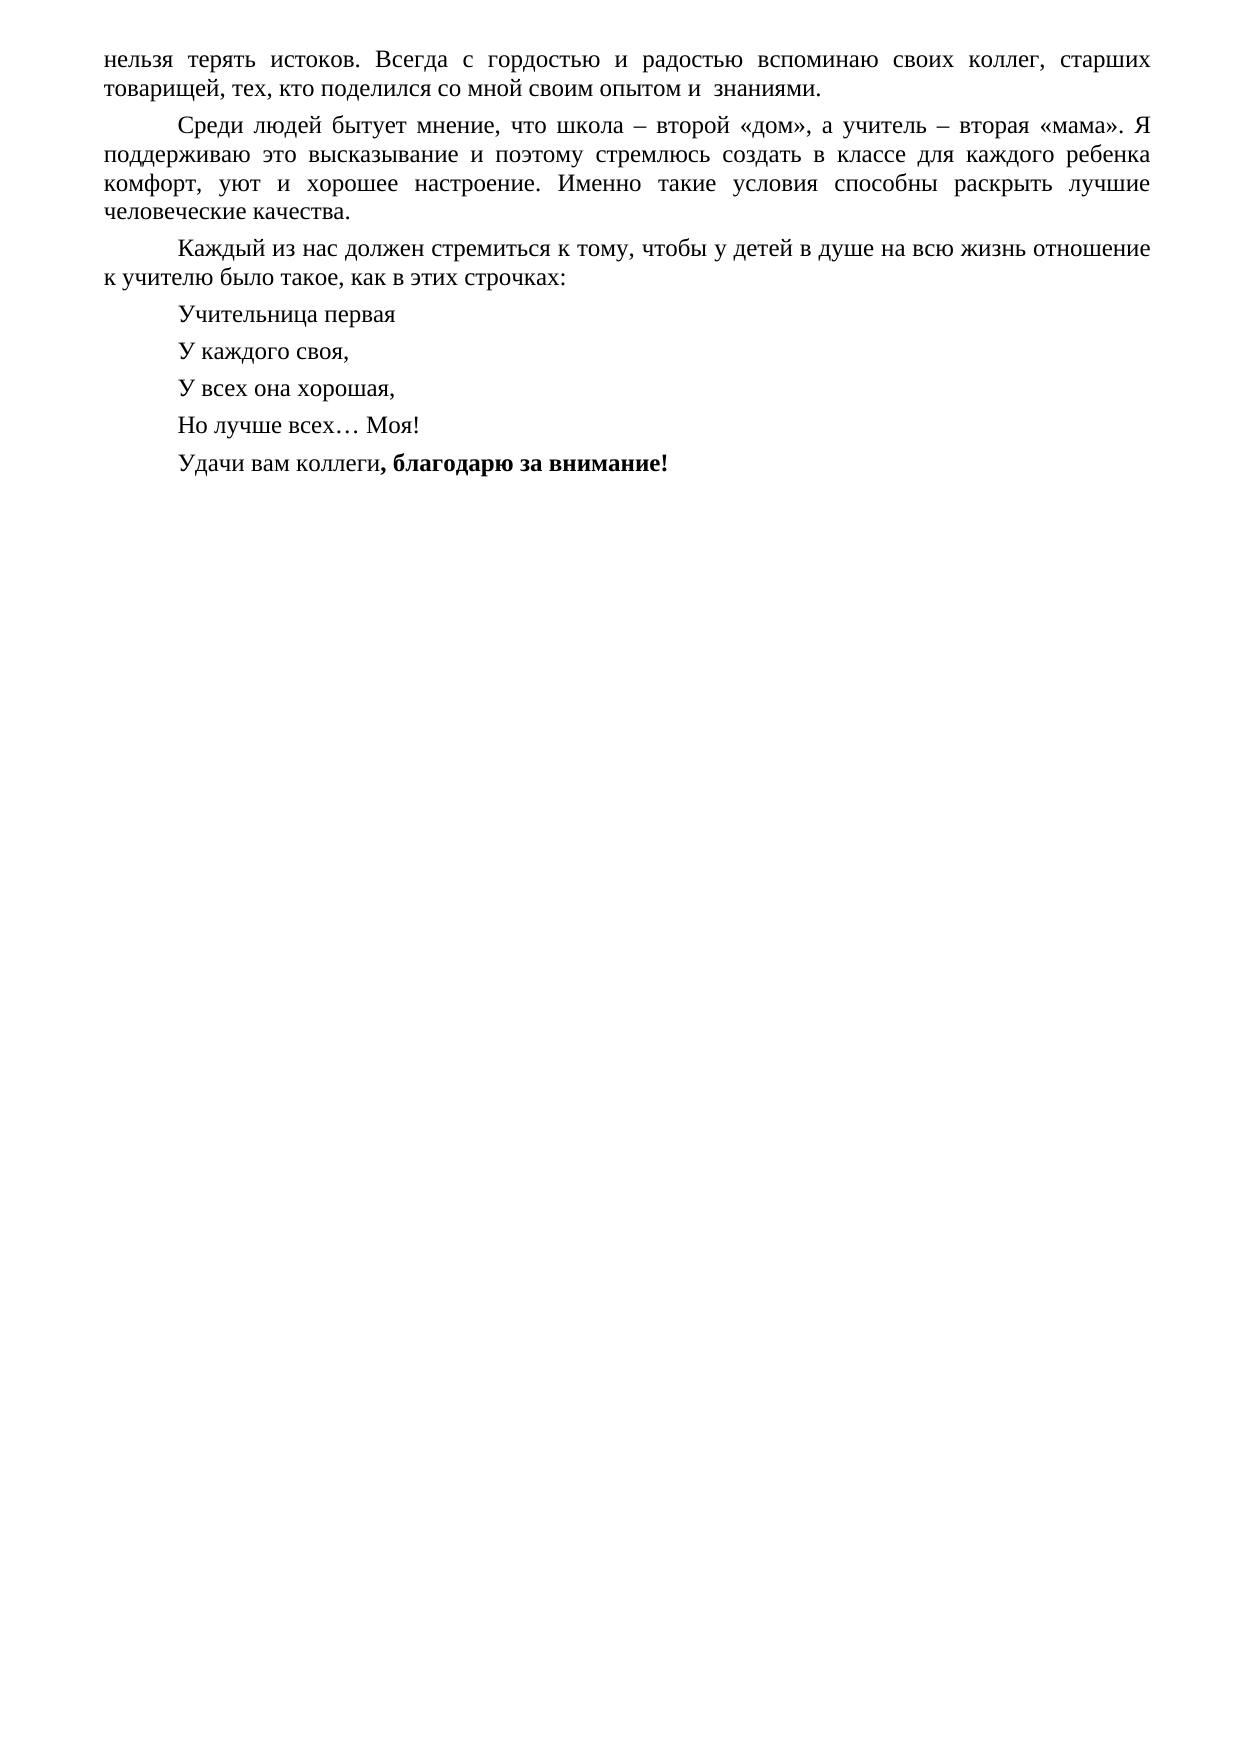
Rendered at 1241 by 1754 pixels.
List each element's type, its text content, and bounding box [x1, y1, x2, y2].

text Среди людей бытует мнение, что школа – второй «дом», а учитель – вторая «мама». Я поддерживаю это высказывание и поэтому стремлюсь создать в классе для каждого ребенка комфорт, уют и хорошее настроение. Именно такие условия способны раскрыть лучшие человеческие качества. [103, 110, 1152, 225]
text Учительница первая [103, 299, 1152, 328]
text У каждого своя, [103, 336, 1152, 365]
text У всех она хорошая, [103, 373, 1152, 402]
text Удачи вам коллеги, благодарю за внимание! [103, 448, 1152, 476]
text Каждый из нас должен стремиться к тому, чтобы у детей в душе на всю жизнь отношение к учителю было такое, как в этих строчках: [103, 233, 1152, 291]
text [103, 44, 1152, 102]
text Но лучше всех… Моя! [103, 411, 1152, 439]
